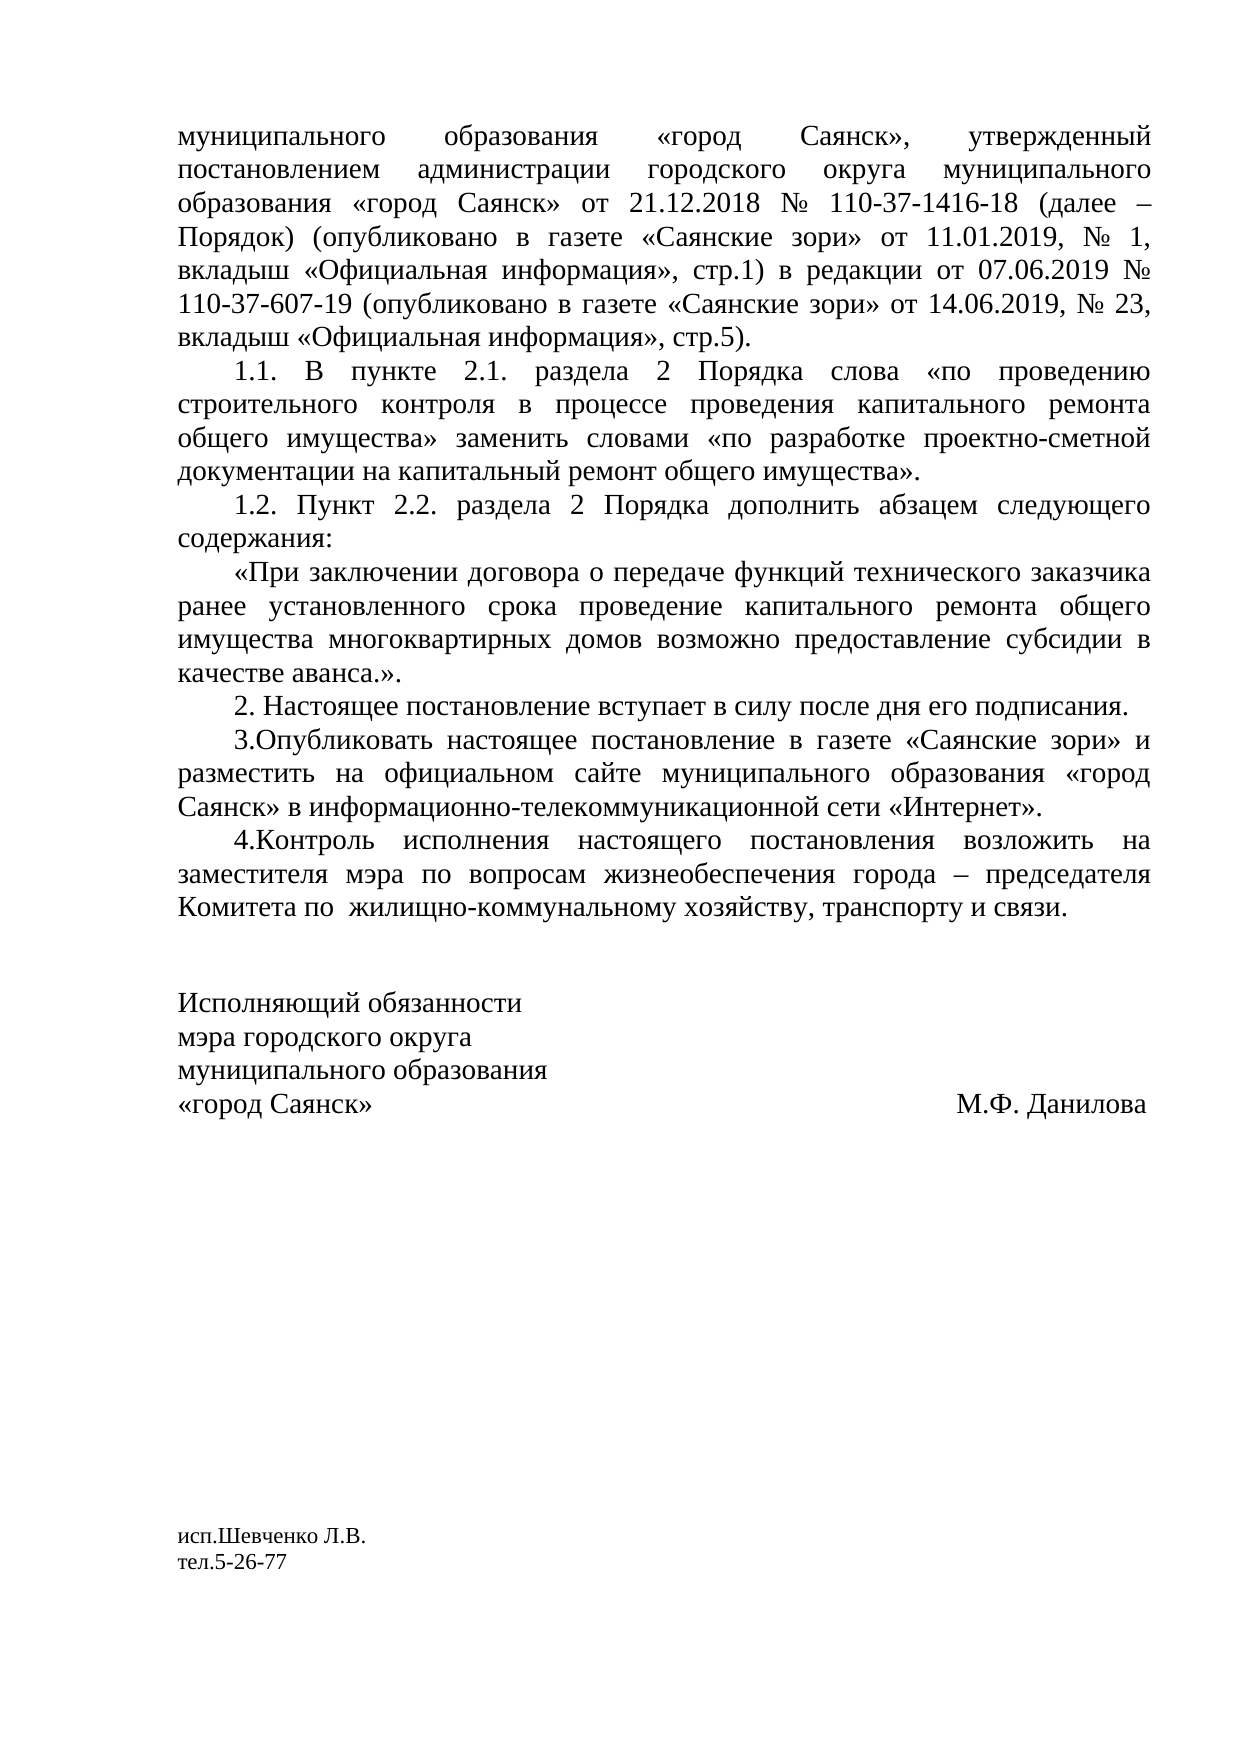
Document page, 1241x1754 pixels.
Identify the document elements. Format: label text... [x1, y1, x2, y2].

text 3.Опубликовать настоящее постановление в газете «Саянские зори» и разместить на официальном сайте муниципального образования «город Саянск» в информационно-телекоммуникационной сети «Интернет». [177, 722, 1152, 822]
text муниципального образования [177, 1052, 1152, 1086]
text Исполняющий обязанности [177, 985, 1152, 1019]
text исп.Шевченко Л.В. [177, 1522, 1152, 1548]
text 1.2. Пункт 2.2. раздела 2 Порядка дополнить абзацем следующего содержания: [177, 487, 1152, 554]
text 4.Контроль исполнения настоящего постановления возложить на заместителя мэра по вопросам жизнеобеспечения города – председателя Комитета по жилищно-коммунальному хозяйству, транспорту и связи. [177, 822, 1152, 923]
text мэра городского округа [177, 1019, 1152, 1052]
text «При заключении договора о передаче функций технического заказчика ранее установленного срока проведение капитального ремонта общего имущества многоквартирных домов возможно предоставление субсидии в качестве аванса.». [177, 554, 1152, 688]
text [177, 118, 1152, 353]
text «город Саянск» М.Ф. Данилова [177, 1086, 1152, 1119]
text 2. Настоящее постановление вступает в силу после дня его подписания. [177, 688, 1152, 722]
text 1.1. В пункте 2.1. раздела 2 Порядка слова «по проведению строительного контроля в процессе проведения капитального ремонта общего имущества» заменить словами «по разработке проектно-сметной документации на капитальный ремонт общего имущества». [177, 353, 1152, 487]
text тел.5-26-77 [177, 1548, 1152, 1575]
